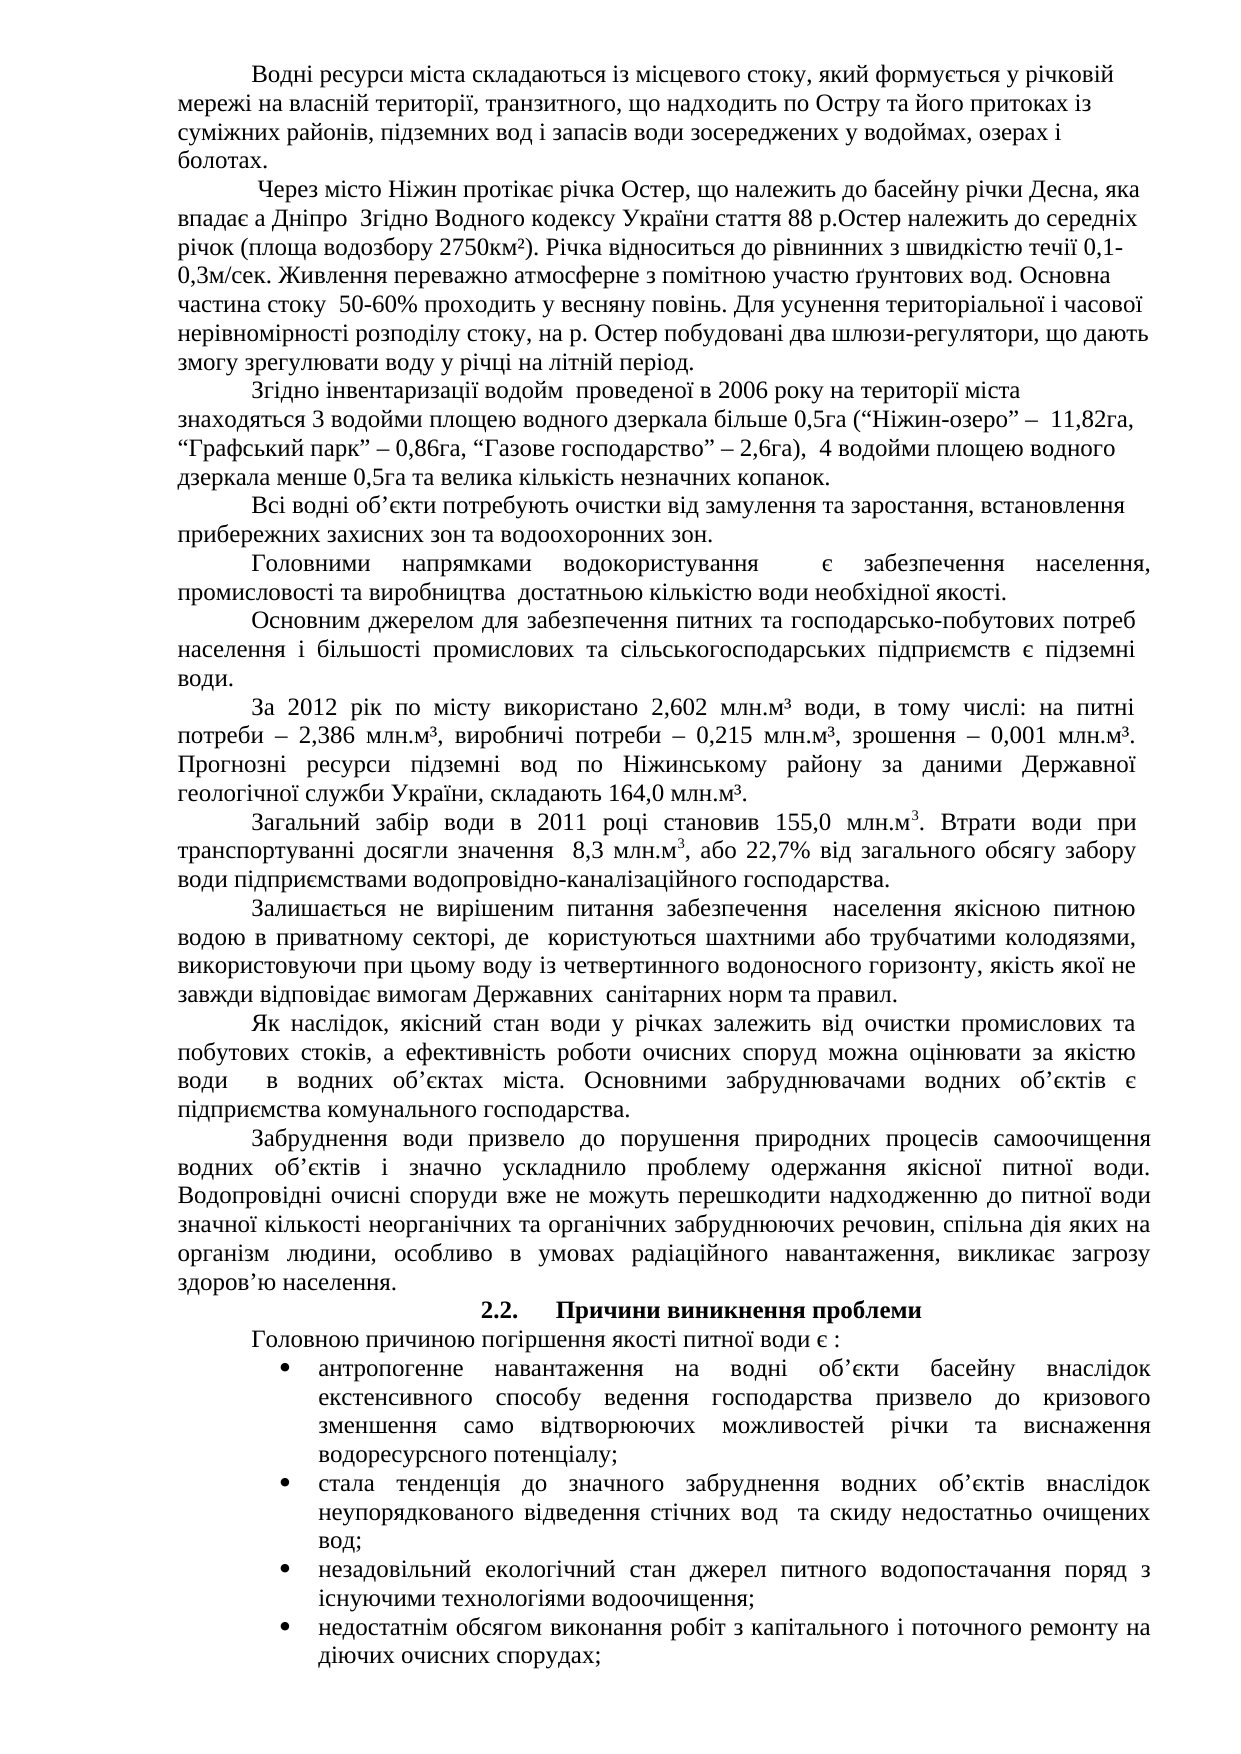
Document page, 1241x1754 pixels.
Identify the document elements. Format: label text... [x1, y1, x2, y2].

text Згідно інвентаризації водойм проведеної в 2006 року на території міста знаходяться 3 водойми площею водного дзеркала більше 0,5га (“Ніжин-озеро” – 11,82га, “Графський парк” – 0,86га, “Газове господарство” – 2,6га), 4 водойми площею водного дзеркала менше 0,5га та велика кількість незначних копанок. [177, 375, 1152, 490]
text Головними напрямками водокористування є забезпечення населення, промисловості та виробництва достатньою кількістю води необхідної якості. [177, 548, 1152, 605]
text Загальний забір води в 2011 році становив 155,0 млн.м3. Втрати води при транспортуванні досягли значення 8,3 млн.м3, або 22,7% від загального обсягу забору води підприємствами водопровідно-каналізаційного господарства. [177, 807, 1137, 893]
text За 2012 рік по місту використано 2,602 млн.м³ води, в тому числі: на питні потреби – 2,386 млн.м³, виробничі потреби – 0,215 млн.м³, зрошення – 0,001 млн.м³. Прогнозні ресурси підземні вод по Ніжинському району за даними Державної геологічної служби України, складають 164,0 млн.м³. [177, 692, 1137, 807]
list стала тенденція до значного забруднення водних об’єктів внаслідок неупорядкованого відведення стічних вод та скиду недостатньо очищених вод; [281, 1468, 1152, 1554]
list антропогенне навантаження на водні об’єкти басейну внаслідок екстенсивного способу ведення господарства призвело до кризового зменшення само відтворюючих можливостей річки та виснаження водоресурсного потенціалу; [281, 1353, 1152, 1468]
text Основним джерелом для забезпечення питних та господарсько-побутових потреб населення і більшості промислових та сільськогосподарських підприємств є підземні води. [177, 605, 1137, 692]
text Забруднення води призвело до порушення природних процесів самоочищення водних об’єктів і значно ускладнило проблему одержання якісної питної води. Водопровідні очисні споруди вже не можуть перешкодити надходженню до питної води значної кількості неорганічних та органічних забруднюючих речовин, спільна дія яких на організм людини, особливо в умовах радіаційного навантаження, викликає загрозу здоров’ю населення. [177, 1123, 1152, 1295]
text Як наслідок, якісний стан води у річках залежить від очистки промислових та побутових стоків, а ефективність роботи очисних споруд можна оцінювати за якістю води в водних об’єктах міста. Основними забруднювачами водних об’єктів є підприємства комунального господарства. [177, 1008, 1137, 1123]
text Всі водні об’єкти потребують очистки від замулення та заростання, встановлення прибережних захисних зон та водоохоронних зон. [177, 490, 1152, 548]
text Водні ресурси міста складаються із місцевого стоку, який формується у річковій мережі на власній території, транзитного, що надходить по Остру та його притоках із суміжних районів, підземних вод і запасів води зосереджених у водоймах, озерах і болотах. [177, 59, 1152, 174]
text Залишається не вирішеним питання забезпечення населення якісною питною водою в приватному секторі, де користуються шахтними або трубчатими колодязями, використовуючи при цьому воду із четвертинного водоносного горизонту, якість якої не завжди відповідає вимогам Державних санітарних норм та правил. [177, 893, 1137, 1008]
list Причини виникнення проблеми [251, 1295, 1152, 1324]
list незадовільний екологічний стан джерел питного водопостачання поряд з існуючими технологіями водоочищення; [281, 1554, 1152, 1612]
list недостатнім обсягом виконання робіт з капітального і поточного ремонту на діючих очисних спорудах; [281, 1612, 1152, 1669]
text Через місто Ніжин протікає річка Остер, що належить до басейну річки Десна, яка впадає а Дніпро Згідно Водного кодексу України стаття 88 р.Остер належить до середніх річок (площа водозбору 2750км²). Річка відноситься до рівнинних з швидкістю течії 0,1-0,3м/сек. Живлення переважно атмосферне з помітною участю ґрунтових вод. Основна частина стоку 50-60% проходить у весняну повінь. Для усунення територіальної і часової нерівномірності розподілу стоку, на р. Остер побудовані два шлюзи-регулятори, що дають змогу зрегулювати воду у річці на літній період. [177, 174, 1152, 375]
text Головною причиною погіршення якості питної води є : [177, 1324, 1152, 1353]
